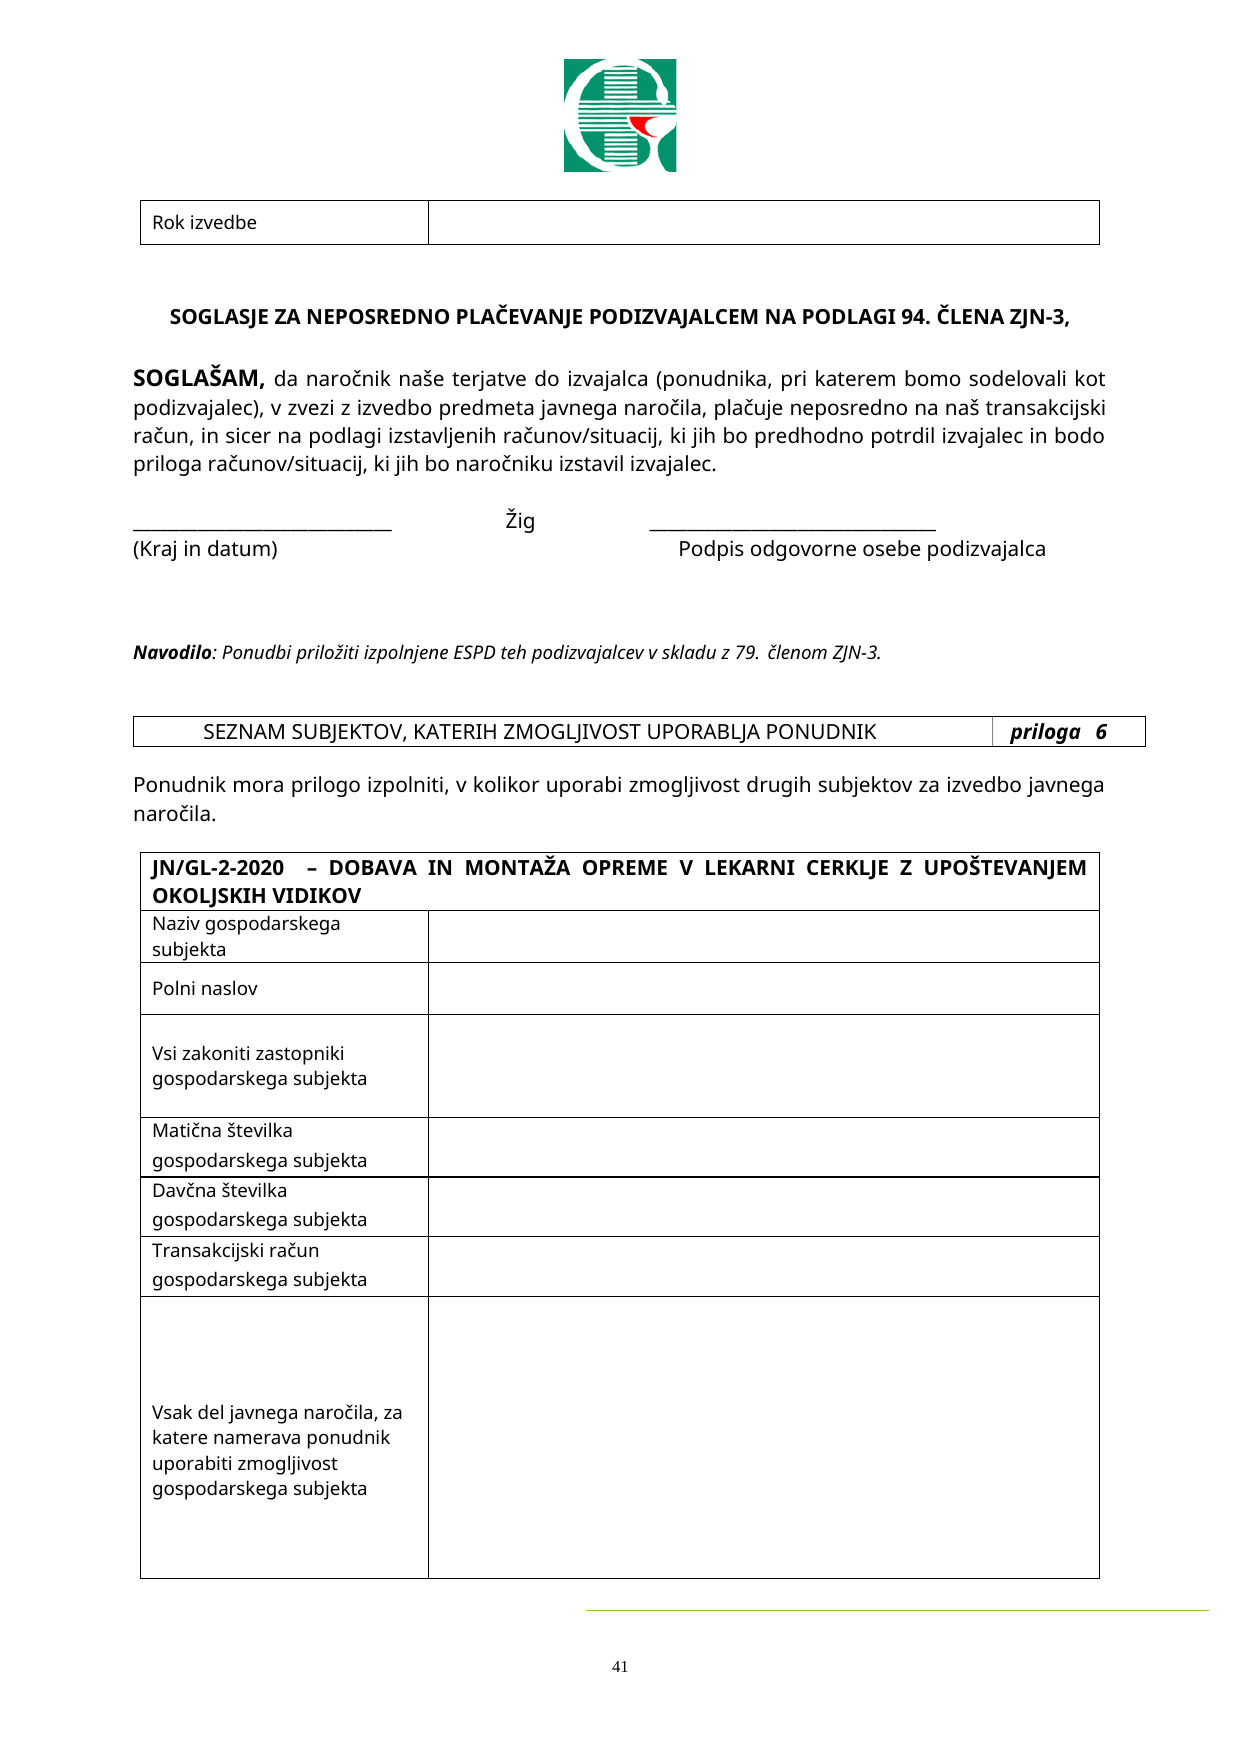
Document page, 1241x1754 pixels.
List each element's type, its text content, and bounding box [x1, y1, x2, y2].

table_header 6 [1088, 717, 1145, 746]
table_cell [429, 911, 1099, 962]
table_cell Matična številka gospodarskega subjekta [141, 1118, 428, 1176]
table_cell [429, 201, 1099, 244]
table_cell [429, 1118, 1099, 1176]
table_cell [429, 1297, 1099, 1578]
text (Kraj in datum) Podpis odgovorne osebe podizvajalca [133, 534, 1107, 563]
table_cell Davčna številka gospodarskega subjekta [141, 1178, 428, 1236]
table_header priloga [993, 717, 1088, 746]
table_cell Transakcijski račun gospodarskega subjekta [141, 1237, 428, 1296]
text SOGLASJE ZA NEPOSREDNO PLAČEVANJE PODIZVAJALCEM NA PODLAGI 94. ČLENA ZJN-3, [133, 302, 1107, 330]
table_header JN/GL-2-2020 – DOBAVA IN MONTAŽA OPREME V LEKARNI CERKLJE Z UPOŠTEVANJEM OKOLJSKIH VIDIKOV [141, 853, 1099, 909]
text Ponudnik mora prilogo izpolniti, v kolikor uporabi zmogljivost drugih subjektov za izvedbo javnega naročila. [133, 771, 1107, 827]
text Navodilo: Ponudbi priložiti izpolnjene ESPD teh podizvajalcev v skladu z 79. členom ZJN-3. [133, 639, 1107, 665]
table_cell Polni naslov [141, 963, 428, 1014]
table_cell [429, 1015, 1099, 1117]
table_cell [429, 1178, 1099, 1236]
table_cell Vsi zakoniti zastopniki gospodarskega subjekta [141, 1015, 428, 1117]
table_header SEZNAM SUBJEKTOV, KATERIH ZMOGLJIVOST UPORABLJA PONUDNIK [196, 717, 992, 746]
picture [564, 59, 677, 172]
table_header [134, 717, 196, 746]
table_cell Naziv gospodarskega subjekta [141, 911, 428, 962]
table_cell [429, 963, 1099, 1014]
text SOGLAŠAM, da naročnik naše terjatve do izvajalca (ponudnika, pri katerem bomo sodelovali kot podizvajalec), v zvezi z izvedbo predmeta javnega naročila, plačuje neposredno na naš transakcijski račun, in sicer na podlagi izstavljenih računov/situacij, ki jih bo predhodno potrdil izvajalec in bodo priloga računov/situacij, ki jih bo naročniku izstavil izvajalec. [133, 361, 1107, 478]
table_cell Vsak del javnega naročila, za katere namerava ponudnik uporabiti zmogljivost gospodarskega subjekta [141, 1297, 428, 1578]
table_cell [429, 1237, 1099, 1296]
table_cell Rok izvedbe [141, 201, 428, 244]
text ____________________________ Žig _______________________________ [133, 506, 1107, 534]
